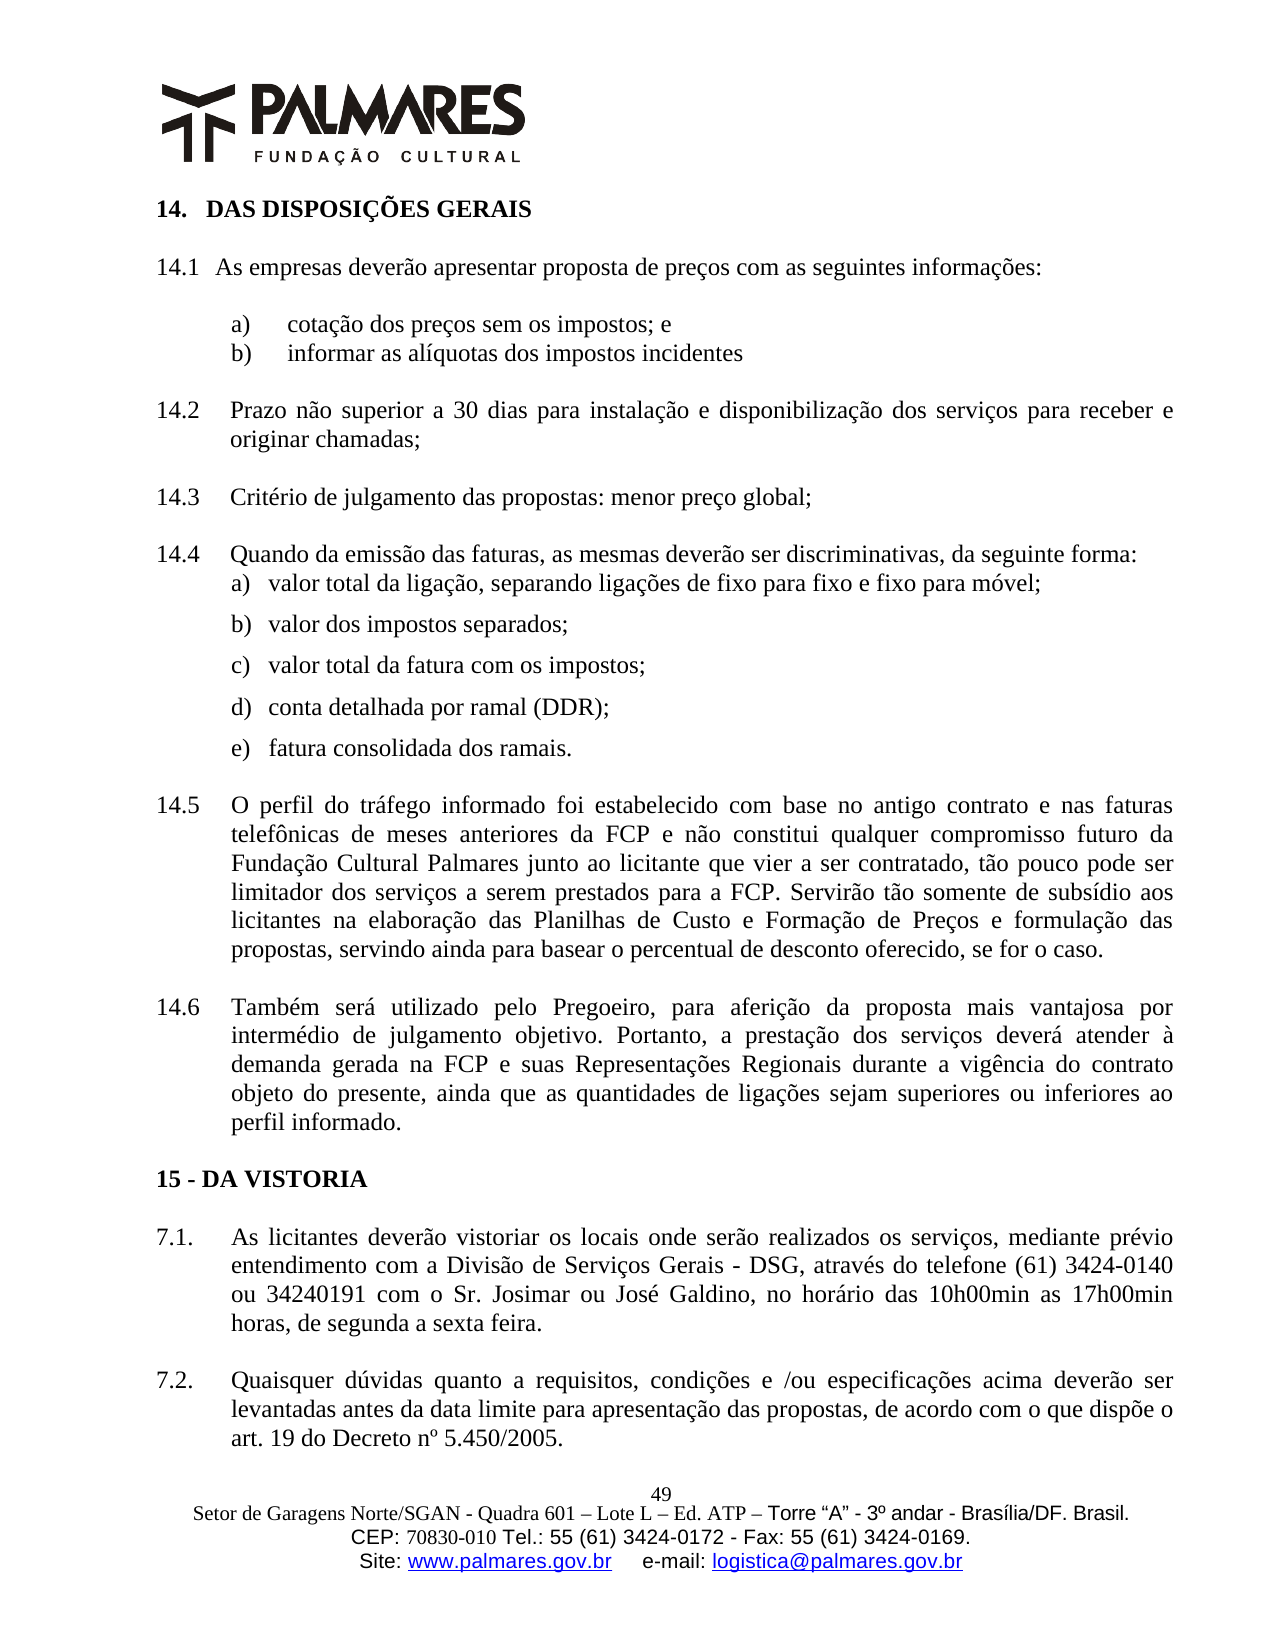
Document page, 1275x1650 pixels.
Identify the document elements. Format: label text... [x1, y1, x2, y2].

list valor total da fatura com os impostos; [231, 651, 1174, 679]
text 7.2. Quaisquer dúvidas quanto a requisitos, condições e /ou especificações acima deverão ser levantadas antes da data limite para apresentação das propostas, de acordo com o que dispõe o art. 19 do Decreto nº 5.450/2005. [156, 1366, 1175, 1452]
text 7.1. As licitantes deverão vistoriar os locais onde serão realizados os serviços, mediante prévio entendimento com a Divisão de Serviços Gerais - DSG, através do telefone (61) 3424-0140 ou 34240191 com o Sr. Josimar ou José Galdino, no horário das 10h00min as 17h00min horas, de segunda a sexta feira. [156, 1222, 1175, 1337]
text 15 - DA VISTORIA [156, 1164, 1175, 1193]
list informar as alíquotas dos impostos incidentes [231, 338, 1175, 367]
text 14.3 Critério de julgamento das propostas: menor preço global; [156, 482, 1175, 511]
text 14. DAS DISPOSIÇÕES GERAIS [156, 194, 1175, 223]
list conta detalhada por ramal (DDR); [231, 692, 1174, 721]
text 14.6 Também será utilizado pelo Pregoeiro, para aferição da proposta mais vantajosa por intermédio de julgamento objetivo. Portanto, a prestação dos serviços deverá atender à demanda gerada na FCP e suas Representações Regionais durante a vigência do contrato objeto do presente, ainda que as quantidades de ligações sejam superiores ou inferiores ao perfil informado. [156, 992, 1175, 1136]
list valor total da ligação, separando ligações de fixo para fixo e fixo para móvel; [231, 568, 1174, 597]
list fatura consolidada dos ramais. [231, 733, 1175, 762]
text 14.4 Quando da emissão das faturas, as mesmas deverão ser discriminativas, da seguinte forma: [156, 539, 1175, 568]
list valor dos impostos separados; [231, 609, 1174, 638]
picture [155, 75, 530, 171]
text 14.2 Prazo não superior a 30 dias para instalação e disponibilização dos serviços para receber e originar chamadas; [156, 396, 1175, 453]
text 14.1 As empresas deverão apresentar proposta de preços com as seguintes informações: [156, 252, 1175, 281]
list cotação dos preços sem os impostos; e [231, 309, 1175, 338]
text 14.5 O perfil do tráfego informado foi estabelecido com base no antigo contrato e nas faturas telefônicas de meses anteriores da FCP e não constitui qualquer compromisso futuro da Fundação Cultural Palmares junto ao licitante que vier a ser contratado, tão pouco pode ser limitador dos serviços a serem prestados para a FCP. Servirão tão somente de subsídio aos licitantes na elaboração das Planilhas de Custo e Formação de Preços e formulação das propostas, servindo ainda para basear o percentual de desconto oferecido, se for o caso. [156, 791, 1175, 963]
